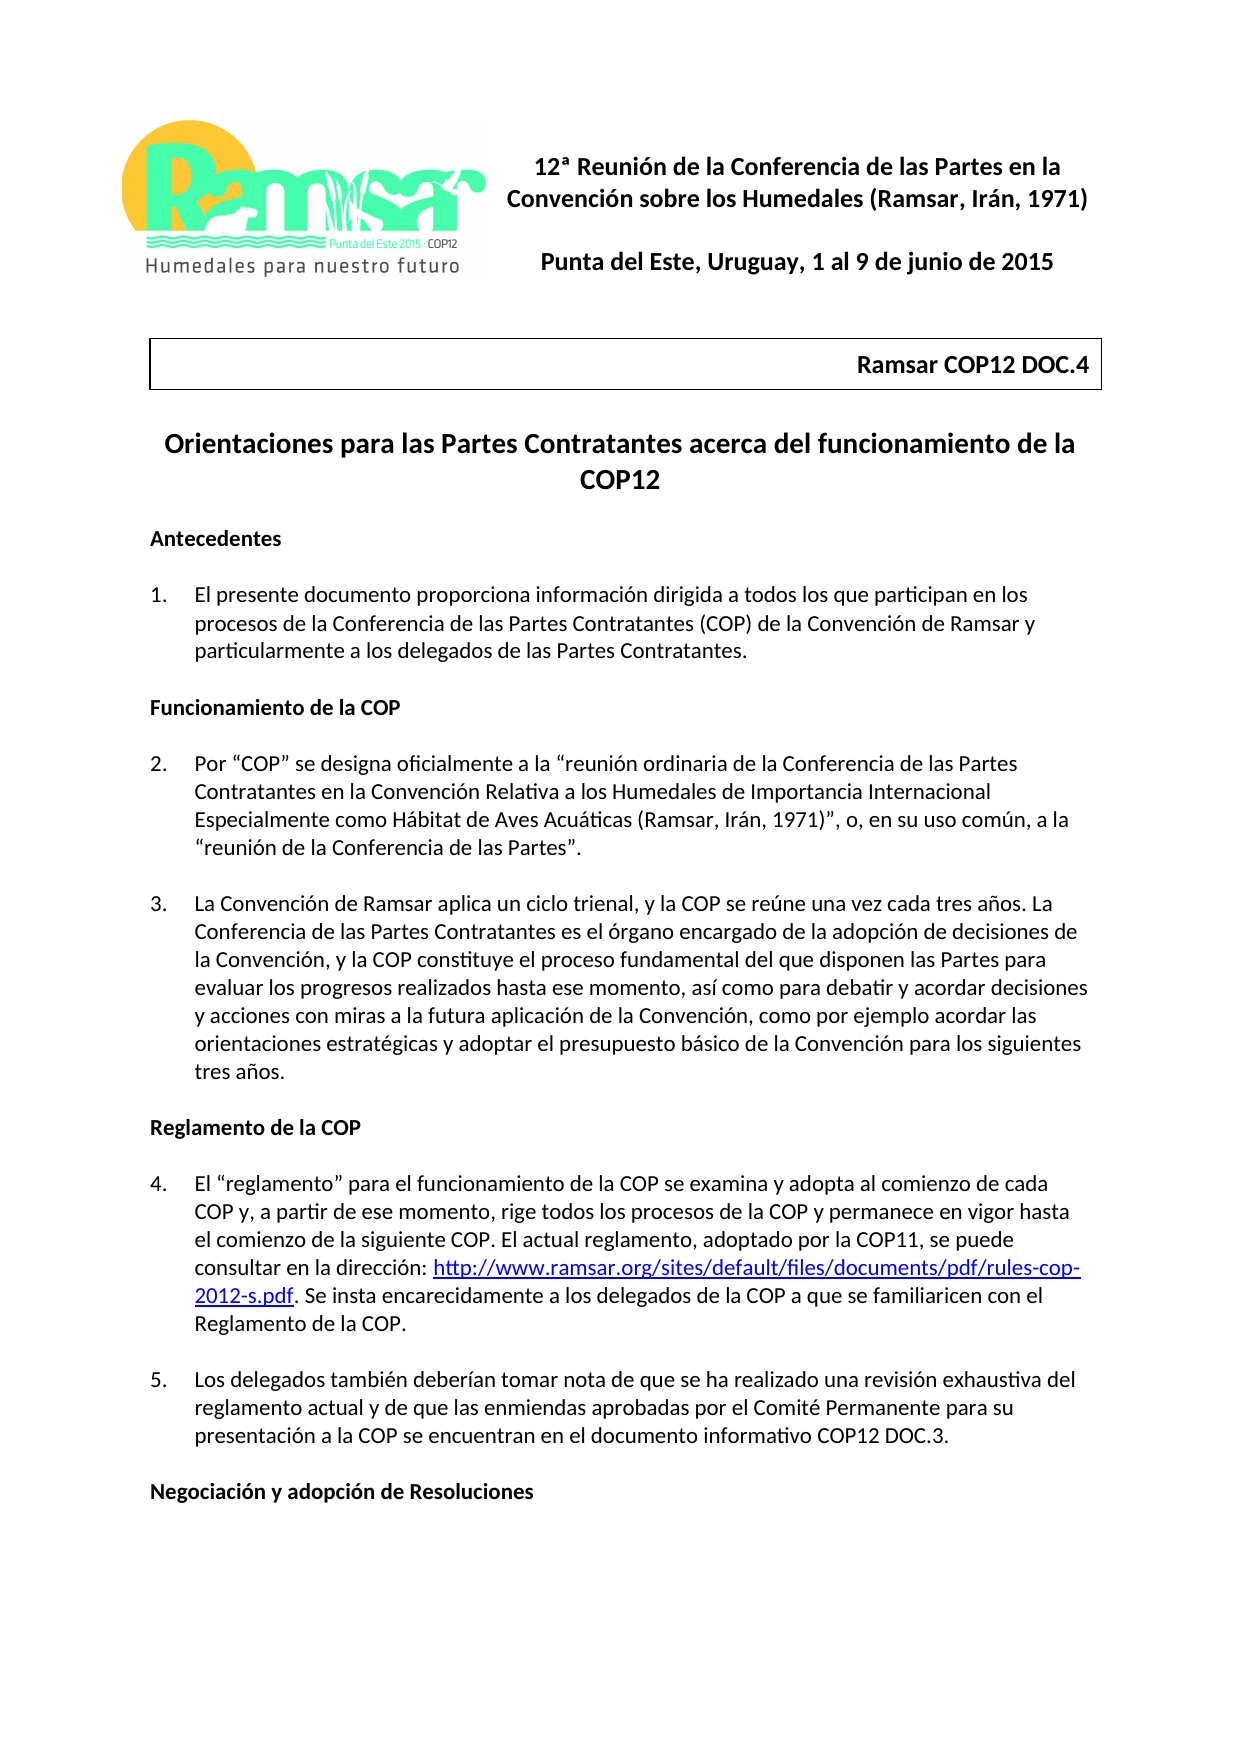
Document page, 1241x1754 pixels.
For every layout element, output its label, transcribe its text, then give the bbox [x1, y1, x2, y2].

table_header Ramsar COP12 DOC.4 [622, 339, 1101, 389]
text Negociación y adopción de Resoluciones [150, 1477, 1090, 1505]
text Reglamento de la COP [150, 1113, 1090, 1141]
text Orientaciones para las Partes Contratantes acerca del funcionamiento de la COP12 [150, 425, 1090, 497]
text Antecedentes [150, 524, 1090, 553]
list El “reglamento” para el funcionamiento de la COP se examina y adopta al comienzo de cada COP y, a partir de ese momento, rige todos los procesos de la COP y permanece en vigor hasta el comienzo de la siguiente COP. El actual reglamento, adoptado por la COP11, se puede consultar en la dirección: http://www.ramsar.org/sites/default/files/documents/pdf/rules-cop-2012-s.pdf. Se insta encarecidamente a los delegados de la COP a que se familiaricen con el Reglamento de la COP. [150, 1169, 1090, 1337]
list La Convención de Ramsar aplica un ciclo trienal, y la COP se reúne una vez cada tres años. La Conferencia de las Partes Contratantes es el órgano encargado de la adopción de decisiones de la Convención, y la COP constituye el proceso fundamental del que disponen las Partes para evaluar los progresos realizados hasta ese momento, así como para debatir y acordar decisiones y acciones con miras a la futura aplicación de la Convención, como por ejemplo acordar las orientaciones estratégicas y adoptar el presupuesto básico de la Convención para los siguientes tres años. [150, 889, 1090, 1085]
list El presente documento proporciona información dirigida a todos los que participan en los procesos de la Conferencia de las Partes Contratantes (COP) de la Convención de Ramsar y particularmente a los delegados de las Partes Contratantes. [150, 581, 1090, 665]
list Por “COP” se designa oficialmente a la “reunión ordinaria de la Conferencia de las Partes Contratantes en la Convención Relativa a los Humedales de Importancia Internacional Especialmente como Hábitat de Aves Acuáticas (Ramsar, Irán, 1971)”, o, en su uso común, a la “reunión de la Conferencia de las Partes”. [150, 749, 1090, 861]
table_header [151, 339, 622, 389]
list Los delegados también deberían tomar nota de que se ha realizado una revisión exhaustiva del reglamento actual y de que las enmiendas aprobadas por el Comité Permanente para su presentación a la COP se encuentran en el documento informativo COP12 DOC.3. [150, 1365, 1090, 1449]
text Punta del Este, Uruguay, 1 al 9 de junio de 2015 [486, 245, 1090, 277]
text 12ª Reunión de la Conferencia de las Partes en la Convención sobre los Humedales (Ramsar, Irán, 1971) [486, 150, 1090, 213]
picture [121, 120, 486, 277]
text Funcionamiento de la COP [150, 693, 1090, 721]
